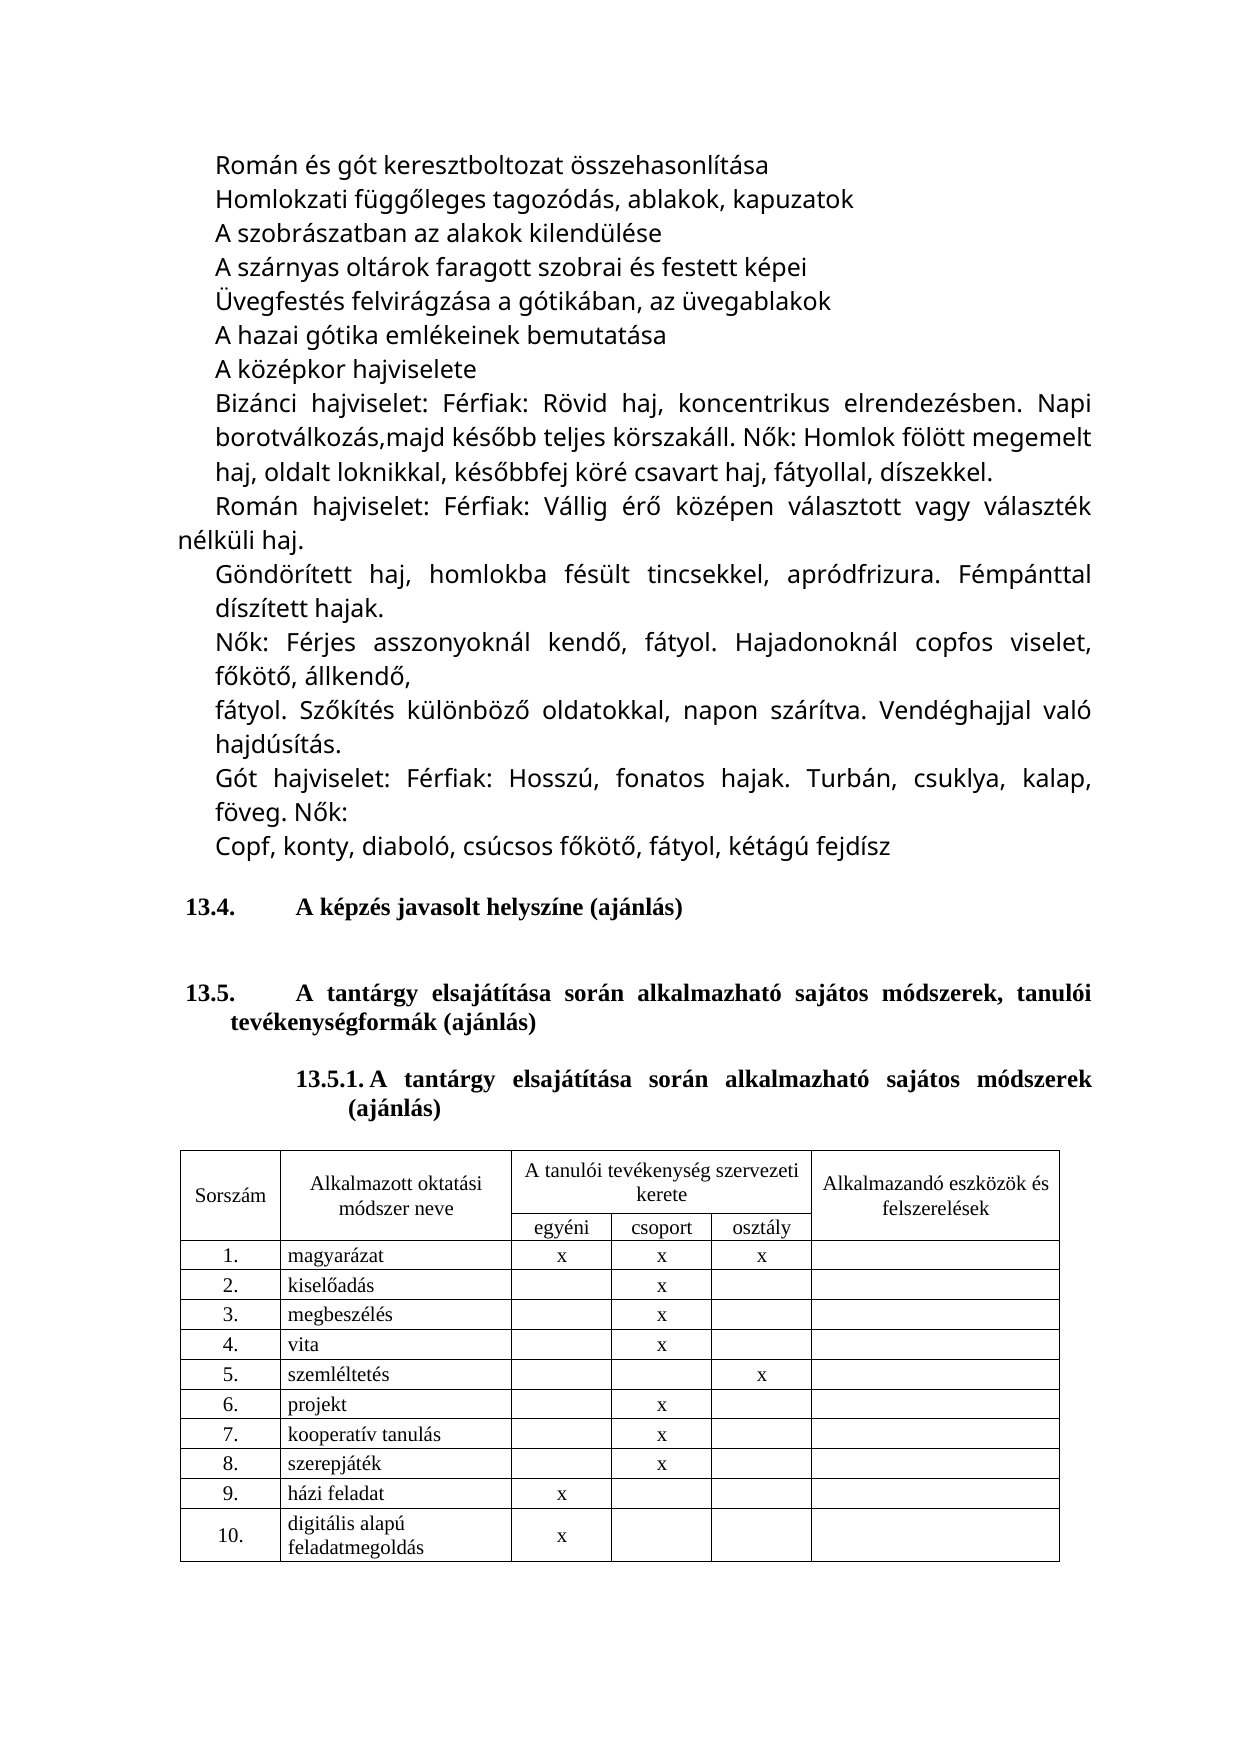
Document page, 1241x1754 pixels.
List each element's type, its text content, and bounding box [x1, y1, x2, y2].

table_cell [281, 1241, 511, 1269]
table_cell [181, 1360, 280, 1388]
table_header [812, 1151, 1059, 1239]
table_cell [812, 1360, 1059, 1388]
text Román hajviselet: Férfiak: Vállig érő középen választott vagy választék nélküli haj. [177, 488, 1093, 556]
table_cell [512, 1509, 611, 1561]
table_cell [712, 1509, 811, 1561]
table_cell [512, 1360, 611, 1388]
list Göndörített haj, homlokba fésült tincsekkel, apródfrizura. Fémpánttal díszített hajak. [215, 556, 1093, 624]
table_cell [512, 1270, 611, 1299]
list A szárnyas oltárok faragott szobrai és festett képei [215, 250, 1093, 284]
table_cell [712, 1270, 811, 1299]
list A tantárgy elsajátítása során alkalmazható sajátos módszerek, tanulói tevékenységformák (ajánlás) [185, 978, 1093, 1035]
list A szobrászatban az alakok kilendülése [215, 216, 1093, 250]
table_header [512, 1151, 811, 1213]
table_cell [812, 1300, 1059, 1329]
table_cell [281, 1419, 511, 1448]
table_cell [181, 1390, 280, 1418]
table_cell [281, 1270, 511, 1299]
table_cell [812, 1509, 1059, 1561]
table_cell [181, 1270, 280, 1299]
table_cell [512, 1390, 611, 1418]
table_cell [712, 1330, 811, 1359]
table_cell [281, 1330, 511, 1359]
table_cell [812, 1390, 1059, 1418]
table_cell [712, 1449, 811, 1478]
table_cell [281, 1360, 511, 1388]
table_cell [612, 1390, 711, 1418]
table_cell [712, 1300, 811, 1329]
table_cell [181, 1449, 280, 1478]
list A tantárgy elsajátítása során alkalmazható sajátos módszerek (ajánlás) [295, 1064, 1093, 1122]
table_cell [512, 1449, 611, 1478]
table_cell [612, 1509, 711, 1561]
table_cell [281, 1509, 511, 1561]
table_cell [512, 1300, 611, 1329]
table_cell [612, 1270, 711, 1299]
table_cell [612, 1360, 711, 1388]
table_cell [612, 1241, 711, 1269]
list fátyol. Szőkítés különböző oldatokkal, napon szárítva. Vendéghajjal való hajdúsítás. [215, 693, 1093, 761]
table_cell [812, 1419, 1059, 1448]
list Üvegfestés felvirágzása a gótikában, az üvegablakok [215, 284, 1093, 318]
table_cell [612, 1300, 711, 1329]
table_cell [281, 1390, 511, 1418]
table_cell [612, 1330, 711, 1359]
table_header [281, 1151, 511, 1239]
list Nők: Férjes asszonyoknál kendő, fátyol. Hajadonoknál copfos viselet, főkötő, állkendő, [215, 624, 1093, 693]
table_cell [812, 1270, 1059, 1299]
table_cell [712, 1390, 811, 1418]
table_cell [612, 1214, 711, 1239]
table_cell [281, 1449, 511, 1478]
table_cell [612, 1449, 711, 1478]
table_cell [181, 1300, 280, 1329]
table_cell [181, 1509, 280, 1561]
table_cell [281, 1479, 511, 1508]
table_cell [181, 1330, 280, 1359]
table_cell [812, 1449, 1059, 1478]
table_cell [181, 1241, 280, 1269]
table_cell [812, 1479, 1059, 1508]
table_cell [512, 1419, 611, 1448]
text Bizánci hajviselet: Férfiak: Rövid haj, koncentrikus elrendezésben. Napi borotválkozás,majd később teljes körszakáll. Nők: Homlok fölött megemelt haj, oldalt loknikkal, későbbfej köré csavart haj, fátyollal, díszekkel. [215, 386, 1093, 488]
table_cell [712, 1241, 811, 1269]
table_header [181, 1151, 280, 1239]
text Copf, konty, diaboló, csúcsos főkötő, fátyol, kétágú fejdísz [177, 829, 1093, 863]
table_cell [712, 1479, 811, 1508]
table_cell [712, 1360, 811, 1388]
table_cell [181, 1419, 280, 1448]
list A képzés javasolt helyszíne (ajánlás) [185, 892, 1093, 920]
list Homlokzati függőleges tagozódás, ablakok, kapuzatok [215, 182, 1093, 216]
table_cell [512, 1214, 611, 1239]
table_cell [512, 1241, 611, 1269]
list A hazai gótika emlékeinek bemutatása [215, 318, 1093, 352]
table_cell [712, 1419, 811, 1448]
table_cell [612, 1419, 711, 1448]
list Román és gót keresztboltozat összehasonlítása [215, 148, 1093, 182]
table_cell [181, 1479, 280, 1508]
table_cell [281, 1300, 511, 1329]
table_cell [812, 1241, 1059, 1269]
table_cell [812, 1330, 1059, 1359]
list Gót hajviselet: Férfiak: Hosszú, fonatos hajak. Turbán, csuklya, kalap, föveg. Nők: [215, 761, 1093, 829]
list A középkor hajviselete [215, 352, 1093, 386]
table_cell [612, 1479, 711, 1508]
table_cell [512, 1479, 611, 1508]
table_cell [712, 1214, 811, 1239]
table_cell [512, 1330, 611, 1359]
